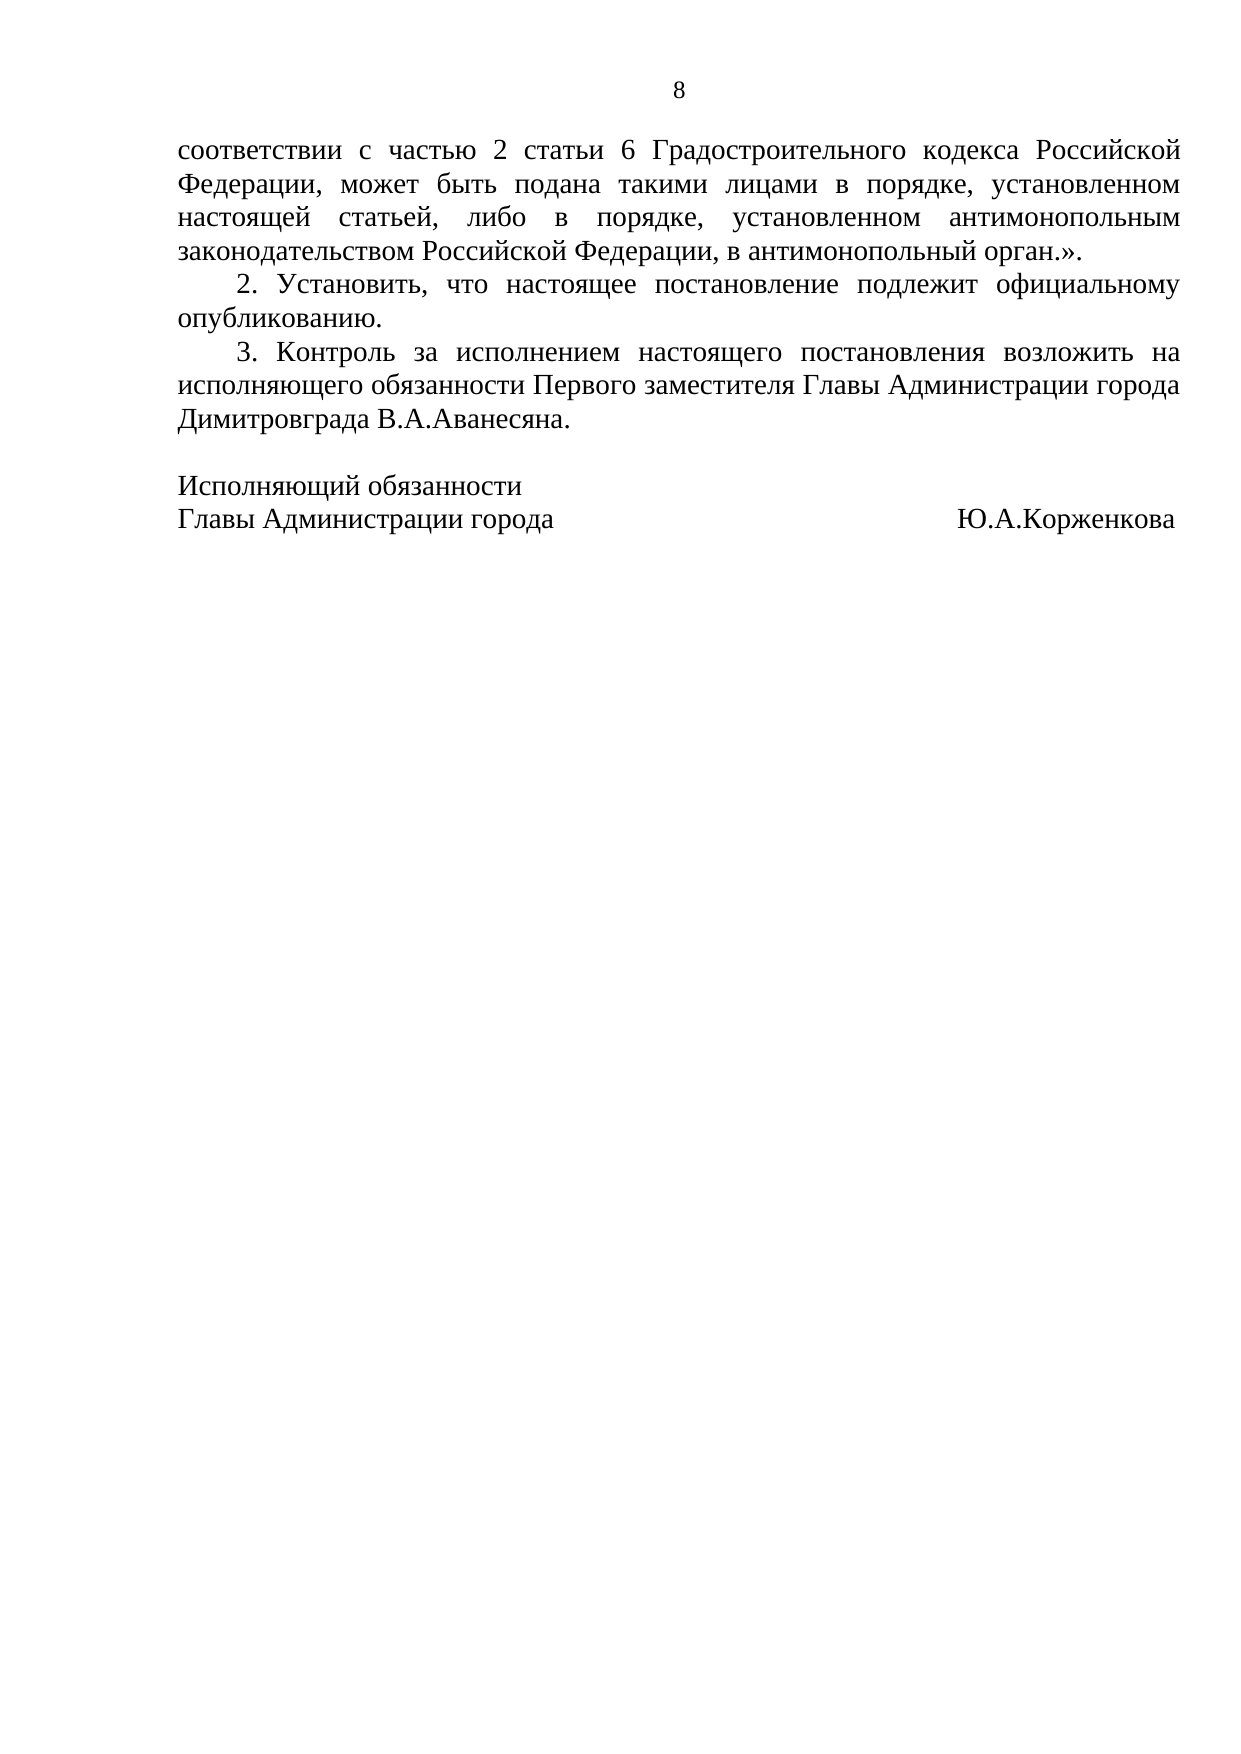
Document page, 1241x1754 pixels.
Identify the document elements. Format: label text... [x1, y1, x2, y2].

text Главы Администрации города Ю.А.Корженкова [177, 501, 1181, 535]
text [177, 132, 1181, 267]
text Исполняющий обязанности [177, 468, 1181, 501]
text 3. Контроль за исполнением настоящего постановления возложить на исполняющего обязанности Первого заместителя Главы Администрации города Димитровграда В.А.Аванесяна. [177, 334, 1181, 434]
text 2. Установить, что настоящее постановление подлежит официальному опубликованию. [177, 267, 1181, 334]
